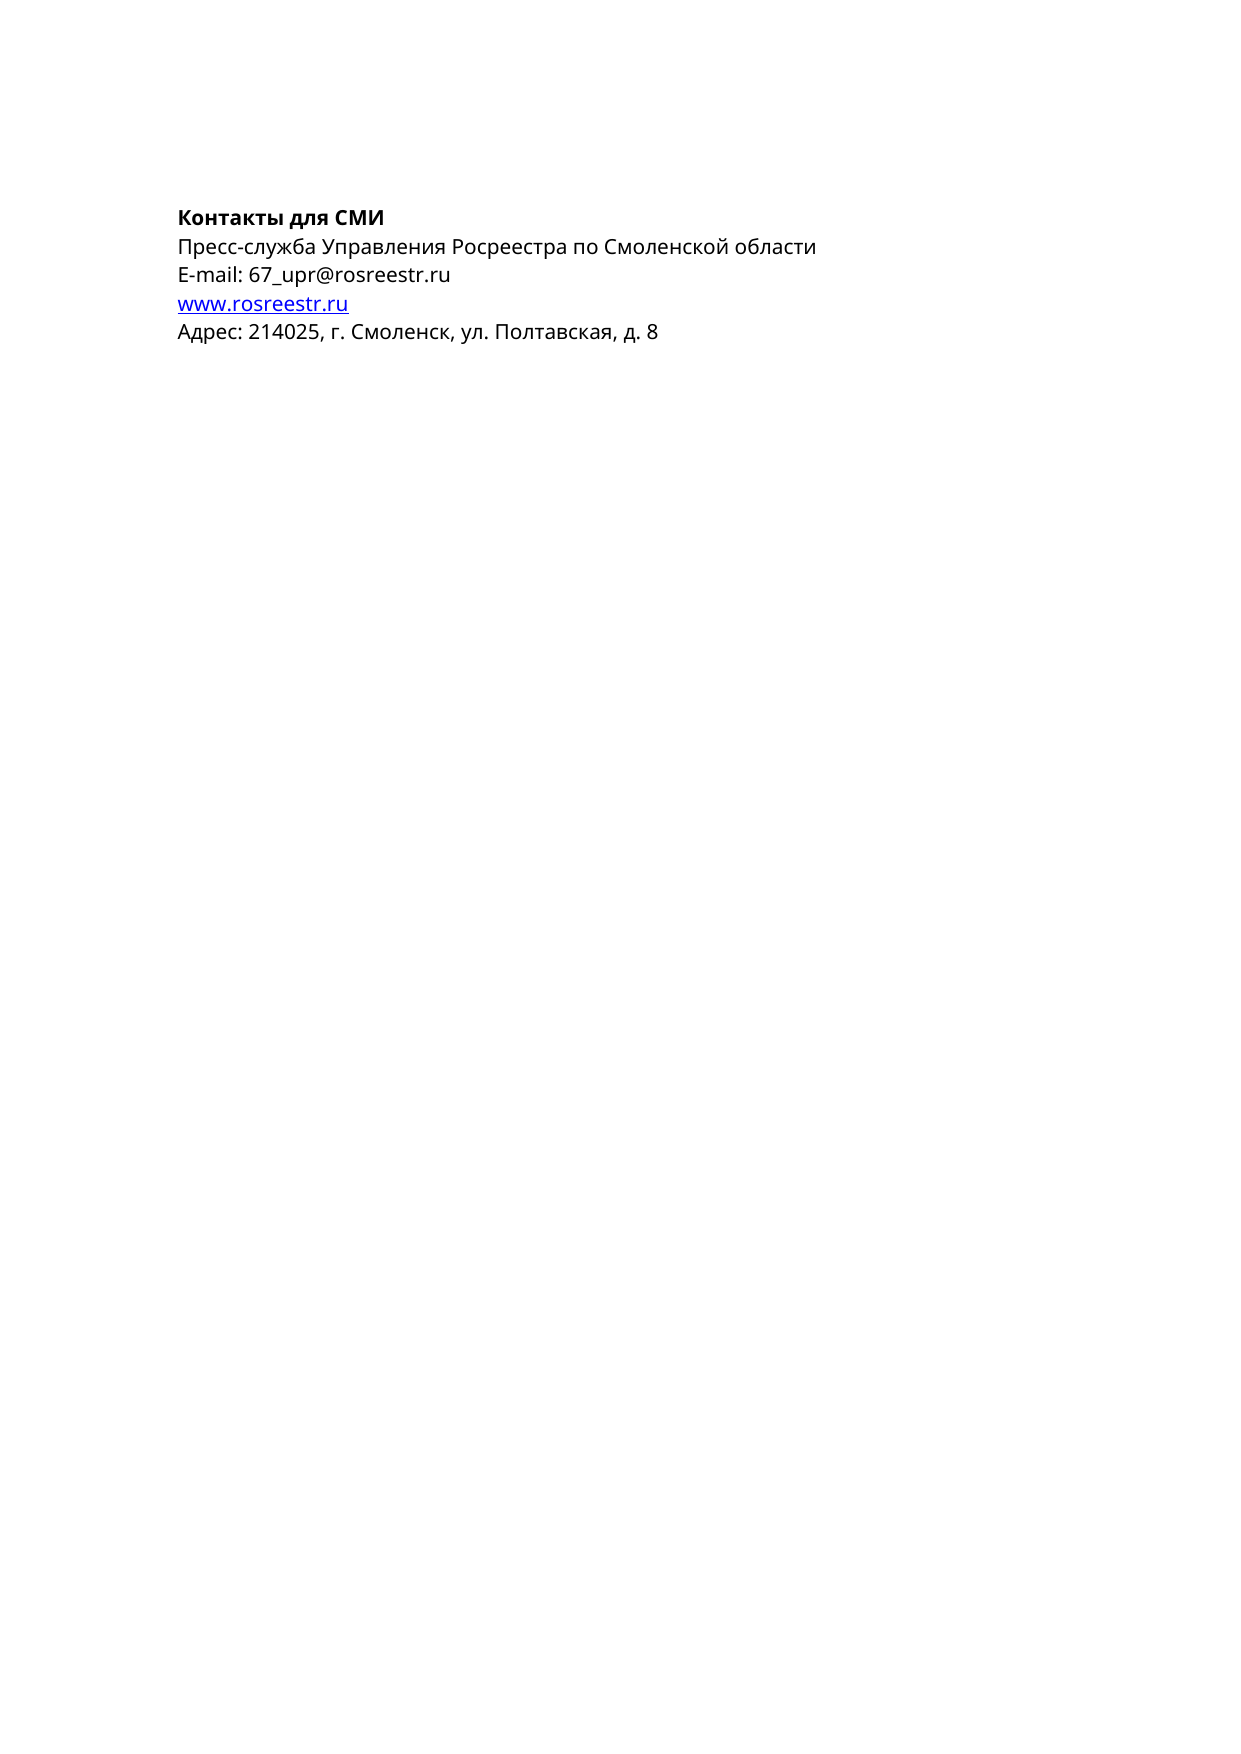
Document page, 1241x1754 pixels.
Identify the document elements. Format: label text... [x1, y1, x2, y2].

text Пресс-служба Управления Росреестра по Смоленской области [177, 232, 1152, 260]
text Адрес: 214025, г. Смоленск, ул. Полтавская, д. 8 [177, 317, 1152, 346]
text Контакты для СМИ [177, 203, 1152, 232]
text www.rosreestr.ru [177, 289, 1152, 317]
text E-mail: 67_upr@rosreestr.ru [177, 260, 1152, 289]
